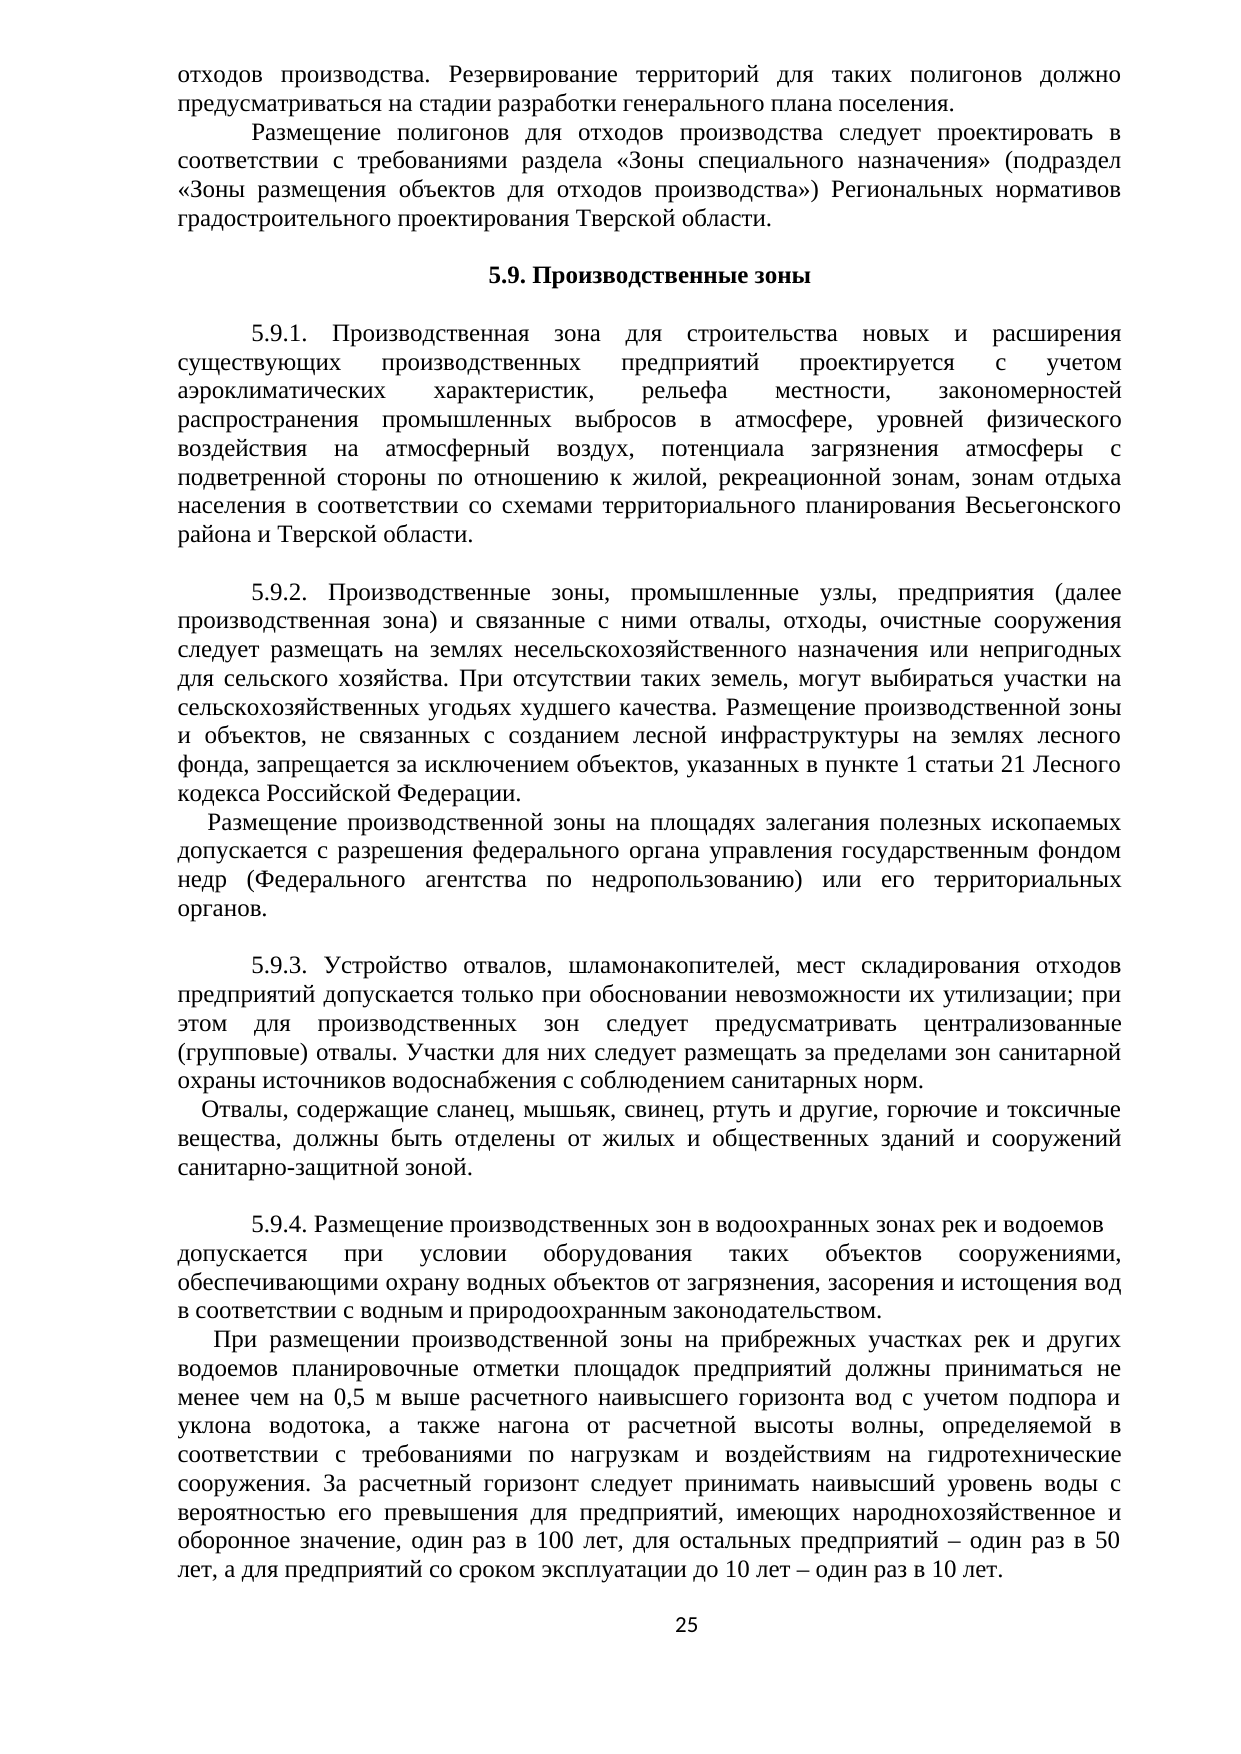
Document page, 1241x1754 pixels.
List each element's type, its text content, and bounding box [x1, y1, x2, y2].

text Отвалы, содержащие сланец, мышьяк, свинец, ртуть и другие, горючие и токсичные вещества, должны быть отделены от жилых и общественных зданий и сооружений санитарно-защитной зоной. [177, 1094, 1122, 1180]
text Размещение производственной зоны на площадях залегания полезных ископаемых допускается с разрешения федерального органа управления государственным фондом недр (Федерального агентства по недропользованию) или его территориальных органов. [177, 807, 1122, 922]
text При размещении производственной зоны на прибрежных участках рек и других водоемов планировочные отметки площадок предприятий должны приниматься не менее чем на 0,5 м выше расчетного наивысшего горизонта вод с учетом подпора и уклона водотока, а также нагона от расчетной высоты волны, определяемой в соответствии с требованиями по нагрузкам и воздействиям на гидротехнические сооружения. За расчетный горизонт следует принимать наивысший уровень воды с вероятностью его превышения для предприятий, имеющих народнохозяйственное и оборонное значение, один раз в 100 лет, для остальных предприятий – один раз в 50 лет, а для предприятий со сроком эксплуатации до 10 лет – один раз в 10 лет. [177, 1324, 1122, 1583]
text 5.9. Производственные зоны [177, 260, 1122, 289]
text 5.9.1. Производственная зона для строительства новых и расширения существующих производственных предприятий проектируется с учетом аэроклиматических характеристик, рельефа местности, закономерностей распространения промышленных выбросов в атмосфере, уровней физического воздействия на атмосферный воздух, потенциала загрязнения атмосферы с подветренной стороны по отношению к жилой, рекреационной зонам, зонам отдыха населения в соответствии со схемами территориального планирования Весьегонского района и Тверской области. [177, 318, 1122, 548]
text Размещение полигонов для отходов производства следует проектировать в соответствии с требованиями раздела «Зоны специального назначения» (подраздел «Зоны размещения объектов для отходов производства») Региональных нормативов градостроительного проектирования Тверской области. [177, 117, 1122, 232]
text допускается при условии оборудования таких объектов сооружениями, обеспечивающими охрану водных объектов от загрязнения, засорения и истощения вод в соответствии с водным и природоохранным законодательством. [177, 1238, 1122, 1324]
text 5.9.2. Производственные зоны, промышленные узлы, предприятия (далее производственная зона) и связанные с ними отвалы, отходы, очистные сооружения следует размещать на землях несельскохозяйственного назначения или непригодных для сельского хозяйства. При отсутствии таких земель, могут выбираться участки на сельскохозяйственных угодьях худшего качества. Размещение производственной зоны и объектов, не связанных с созданием лесной инфраструктуры на землях лесного фонда, запрещается за исключением объектов, указанных в пункте 1 статьи 21 Лесного кодекса Российской Федерации. [177, 577, 1122, 807]
text 5.9.3. Устройство отвалов, шламонакопителей, мест складирования отходов предприятий допускается только при обосновании невозможности их утилизации; при этом для производственных зон следует предусматривать централизованные (групповые) отвалы. Участки для них следует размещать за пределами зон санитарной охраны источников водоснабжения с соблюдением санитарных норм. [177, 950, 1122, 1094]
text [177, 59, 1122, 117]
text 5.9.4. Размещение производственных зон в водоохранных зонах рек и водоемов [177, 1209, 1122, 1238]
